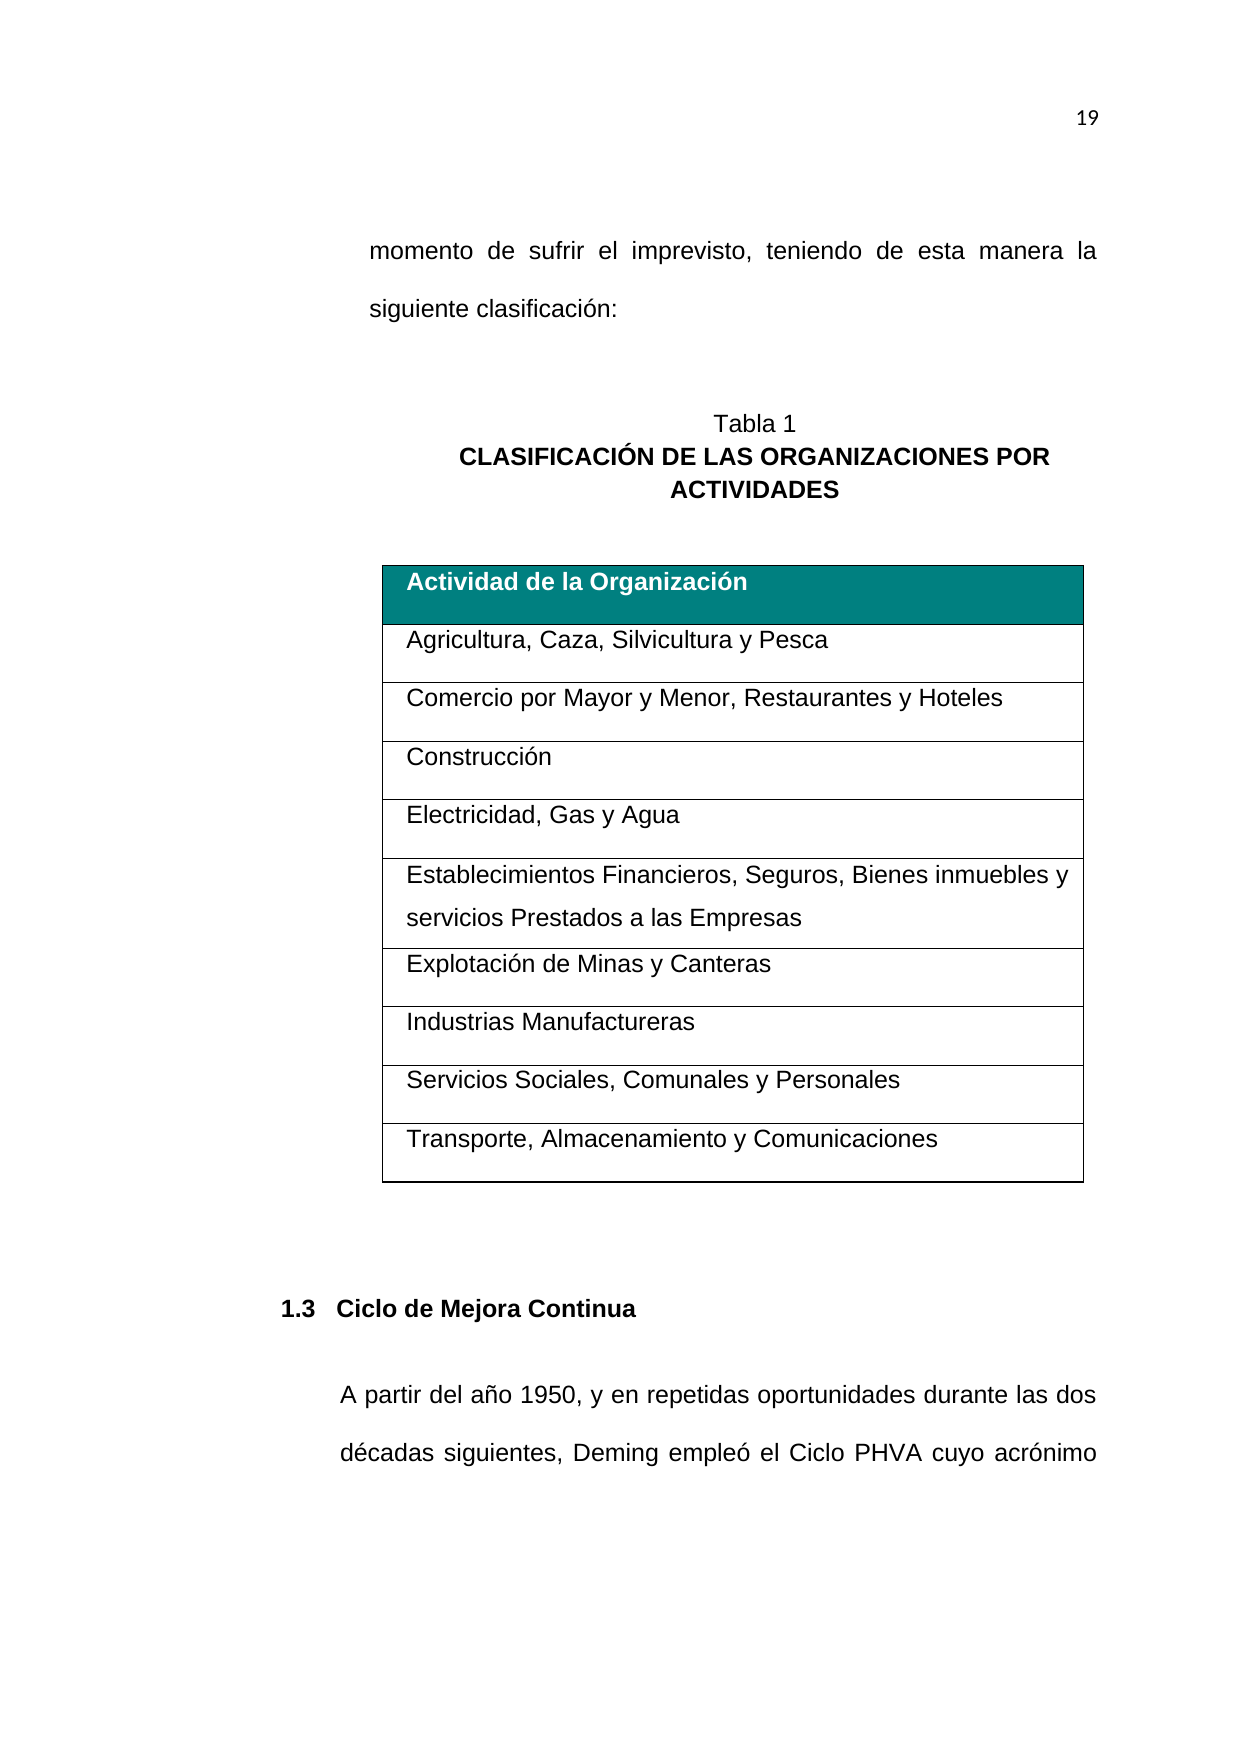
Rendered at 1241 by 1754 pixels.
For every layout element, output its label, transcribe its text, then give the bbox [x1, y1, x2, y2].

table_cell Industrias Manufactureras [383, 1007, 1083, 1064]
table_cell Servicios Sociales, Comunales y Personales [383, 1066, 1083, 1123]
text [340, 1380, 1098, 1467]
table_cell Agricultura, Caza, Silvicultura y Pesca [383, 625, 1083, 682]
table_header Actividad de la Organización [383, 566, 1083, 624]
text CLASIFICACIÓN DE LAS ORGANIZACIONES POR ACTIVIDADES [411, 442, 1098, 503]
table_cell Electricidad, Gas y Agua [383, 800, 1083, 858]
table_cell Comercio por Mayor y Menor, Restaurantes y Hoteles [383, 683, 1083, 741]
text Tabla 1 [411, 409, 1098, 437]
table_cell Establecimientos Financieros, Seguros, Bienes inmuebles y servicios Prestados a las Empresas [383, 859, 1083, 948]
table_cell Construcción [383, 742, 1083, 799]
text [369, 236, 1098, 322]
text 1.3 Ciclo de Mejora Continua [281, 1294, 1098, 1322]
table_cell Explotación de Minas y Canteras [383, 949, 1083, 1006]
table_cell Transporte, Almacenamiento y Comunicaciones [383, 1124, 1083, 1181]
